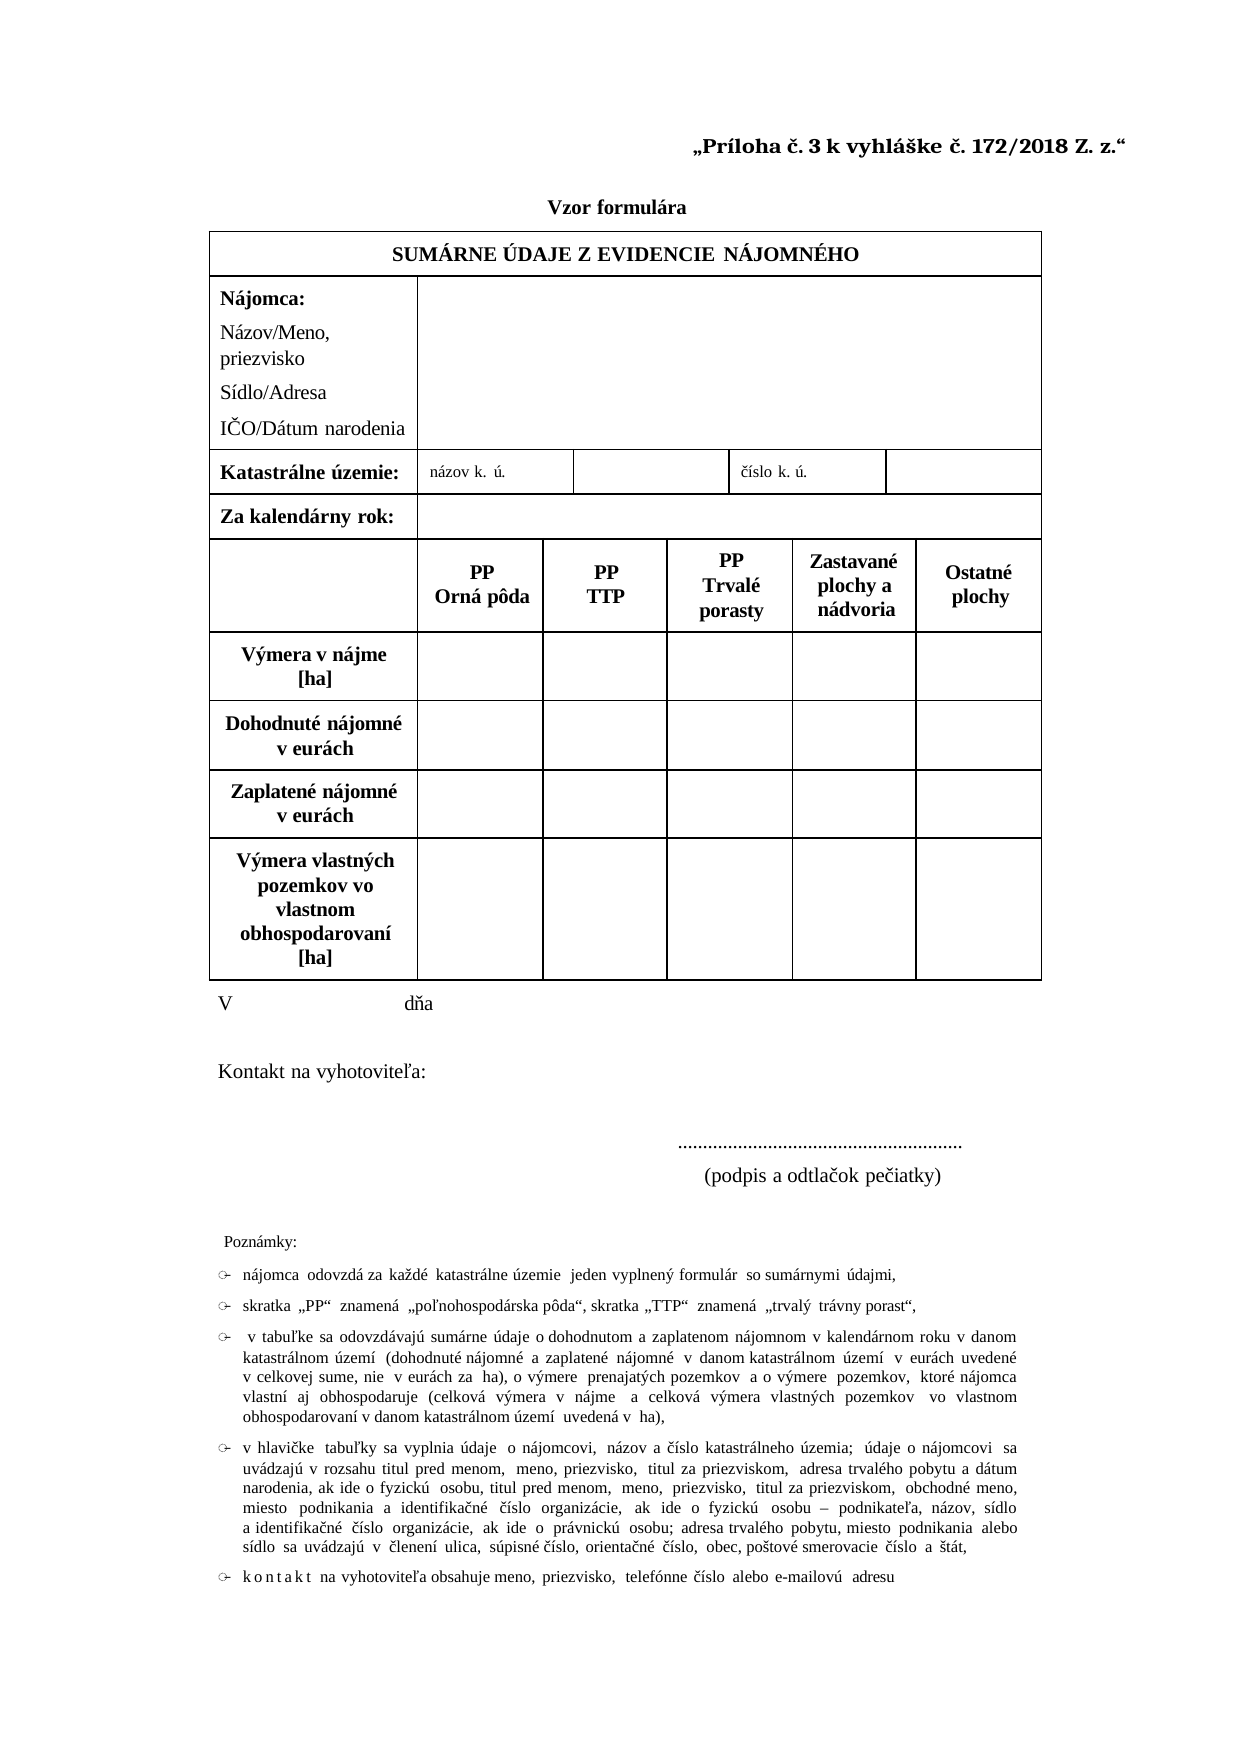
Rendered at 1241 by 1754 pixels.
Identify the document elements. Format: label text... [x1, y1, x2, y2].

table_cell [793, 771, 915, 837]
text Kontakt na vyhotoviteľa: [218, 1059, 1136, 1083]
text ̶ nájomca odovzdá za každé katastrálne územie jeden vyplnený formulár so sumárnymi údajmi, [218, 1265, 1136, 1285]
table_cell [917, 839, 1041, 979]
table_cell PP TTP [544, 540, 666, 631]
table_cell [544, 701, 666, 769]
table_header SUMÁRNE ÚDAJE Z EVIDENCIE NÁJOMNÉHO [210, 232, 1041, 275]
text ̶ kontakt na vyhotoviteľa obsahuje meno, priezvisko, telefónne číslo alebo e-mailovú adresu [218, 1567, 1017, 1587]
table_cell [668, 701, 792, 769]
table_cell [418, 633, 542, 699]
table_cell [210, 540, 417, 631]
text ̶ v hlavičke tabuľky sa vyplnia údaje o nájomcovi, názov a číslo katastrálneho územia; údaje o nájomcovi sa uvádzajú v rozsahu titul pred menom, meno, priezvisko, titul za priezviskom, adresa trvalého pobytu a dátum narodenia, ak ide o fyzickú osobu, titul pred menom, meno, priezvisko, titul za priezviskom, obchodné meno, miesto podnikania a identifikačné číslo organizácie, ak ide o fyzickú osobu – podnikateľa, názov, sídlo a identifikačné číslo organizácie, ak ide o právnickú osobu; adresa trvalého pobytu, miesto podnikania alebo sídlo sa uvádzajú v členení ulica, súpisné číslo, orientačné číslo, obec, poštové smerovacie číslo a štát, [218, 1438, 1017, 1556]
table_cell [418, 495, 1041, 538]
table_cell [917, 701, 1041, 769]
text Vzor formulára [545, 195, 688, 219]
text V dňa [218, 991, 1136, 1015]
table_cell číslo k. ú. [730, 450, 885, 493]
table_cell [418, 771, 542, 837]
table_cell Výmera v nájme [ha] [210, 633, 417, 699]
table_cell [544, 771, 666, 837]
table_cell [574, 450, 728, 493]
table_cell Za kalendárny rok: [210, 495, 417, 538]
table_cell [917, 771, 1041, 837]
table_cell Katastrálne územie: [210, 450, 417, 493]
table_cell [793, 633, 915, 699]
table_cell [793, 839, 915, 979]
table_cell PP Trvalé porasty [668, 540, 792, 631]
table_cell [544, 633, 666, 699]
text „Príloha č. 3 k vyhláške č. 172/2018 Z. z.“ [104, 135, 1125, 159]
table_cell [668, 839, 792, 979]
text ̶ v tabuľke sa odovzdávajú sumárne údaje o dohodnutom a zaplatenom nájomnom v kalendárnom roku v danom katastrálnom území (dohodnuté nájomné a zaplatené nájomné v danom katastrálnom území v eurách uvedené v celkovej sume, nie v eurách za ha), o výmere prenajatých pozemkov a o výmere pozemkov, ktoré nájomca vlastní aj obhospodaruje (celková výmera v nájme a celková výmera vlastných pozemkov vo vlastnom obhospodarovaní v danom katastrálnom území uvedená v ha), [218, 1327, 1017, 1426]
table_cell názov k. ú. [418, 450, 573, 493]
table_cell [418, 839, 542, 979]
table_cell [887, 450, 1041, 493]
text (podpis a odtlačok pečiatky) [629, 1163, 967, 1187]
table_cell Dohodnuté nájomné v eurách [210, 701, 417, 769]
table_cell [418, 277, 1041, 449]
table_cell [544, 839, 666, 979]
table_cell Zaplatené nájomné v eurách [210, 771, 417, 837]
table_cell [668, 633, 792, 699]
table_cell Nájomca: Názov/Meno, priezvisko Sídlo/Adresa IČO/Dátum narodenia [210, 277, 417, 449]
table_cell [793, 701, 915, 769]
text ̶ skratka „PP“ znamená „poľnohospodárska pôda“, skratka „TTP“ znamená „trvalý trávny porast“, [218, 1295, 1136, 1315]
table_cell PP Orná pôda [418, 540, 542, 631]
table_cell [917, 633, 1041, 699]
text Poznámky: [224, 1232, 967, 1251]
text ......................................................... [674, 1129, 966, 1153]
table_cell [668, 771, 792, 837]
table_cell Zastavané plochy a nádvoria [793, 540, 915, 631]
table_cell Výmera vlastných pozemkov vo vlastnom obhospodarovaní [ha] [210, 839, 417, 979]
table_cell [418, 701, 542, 769]
table_cell Ostatné plochy [917, 540, 1041, 631]
